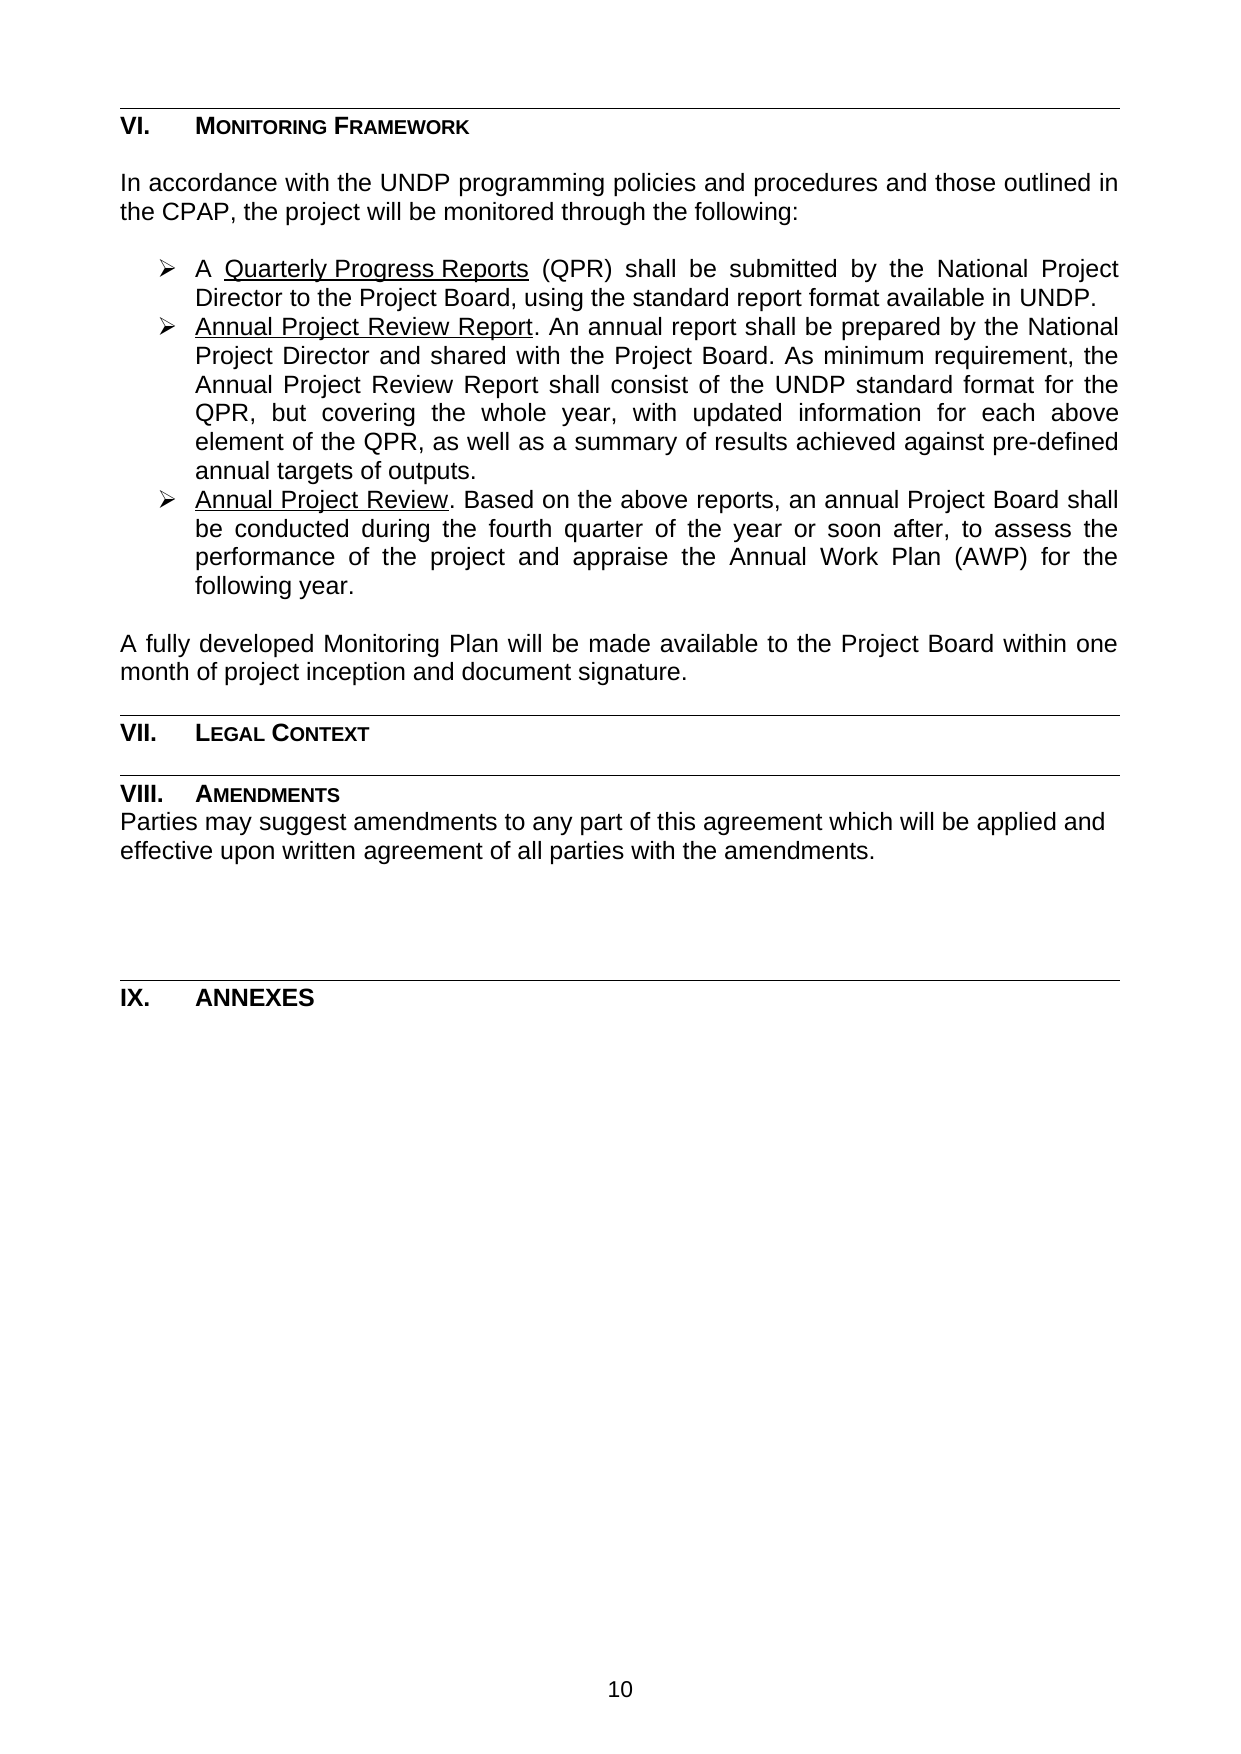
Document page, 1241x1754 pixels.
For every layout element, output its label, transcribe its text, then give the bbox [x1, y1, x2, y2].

subtitle Monitoring Framework [120, 109, 1120, 139]
subtitle Legal Context [120, 716, 1120, 747]
list Parties may suggest amendments to any part of this agreement which will be applied and effective upon written agreement of all parties with the amendments. [120, 807, 1120, 865]
text In accordance with the UNDP programming policies and procedures and those outlined in the CPAP, the project will be monitored through the following: [120, 168, 1120, 226]
list Annual Project Review. Based on the above reports, an annual Project Board shall be conducted during the fourth quarter of the year or soon after, to assess the performance of the project and appraise the Annual Work Plan (AWP) for the following year. [157, 485, 1120, 600]
list Annual Project Review Report. An annual report shall be prepared by the National Project Director and shared with the Project Board. As minimum requirement, the Annual Project Review Report shall consist of the UNDP standard format for the QPR, but covering the whole year, with updated information for each above element of the QPR, as well as a summary of results achieved against pre-defined annual targets of outputs. [157, 312, 1120, 485]
subtitle Amendments [120, 776, 1120, 807]
text A fully developed Monitoring Plan will be made available to the Project Board within one month of project inception and document signature. [120, 628, 1120, 686]
list A Quarterly Progress Reports (QPR) shall be submitted by the National Project Director to the Project Board, using the standard report format available in UNDP. [157, 254, 1120, 312]
subtitle ANNEXES [120, 981, 1120, 1012]
